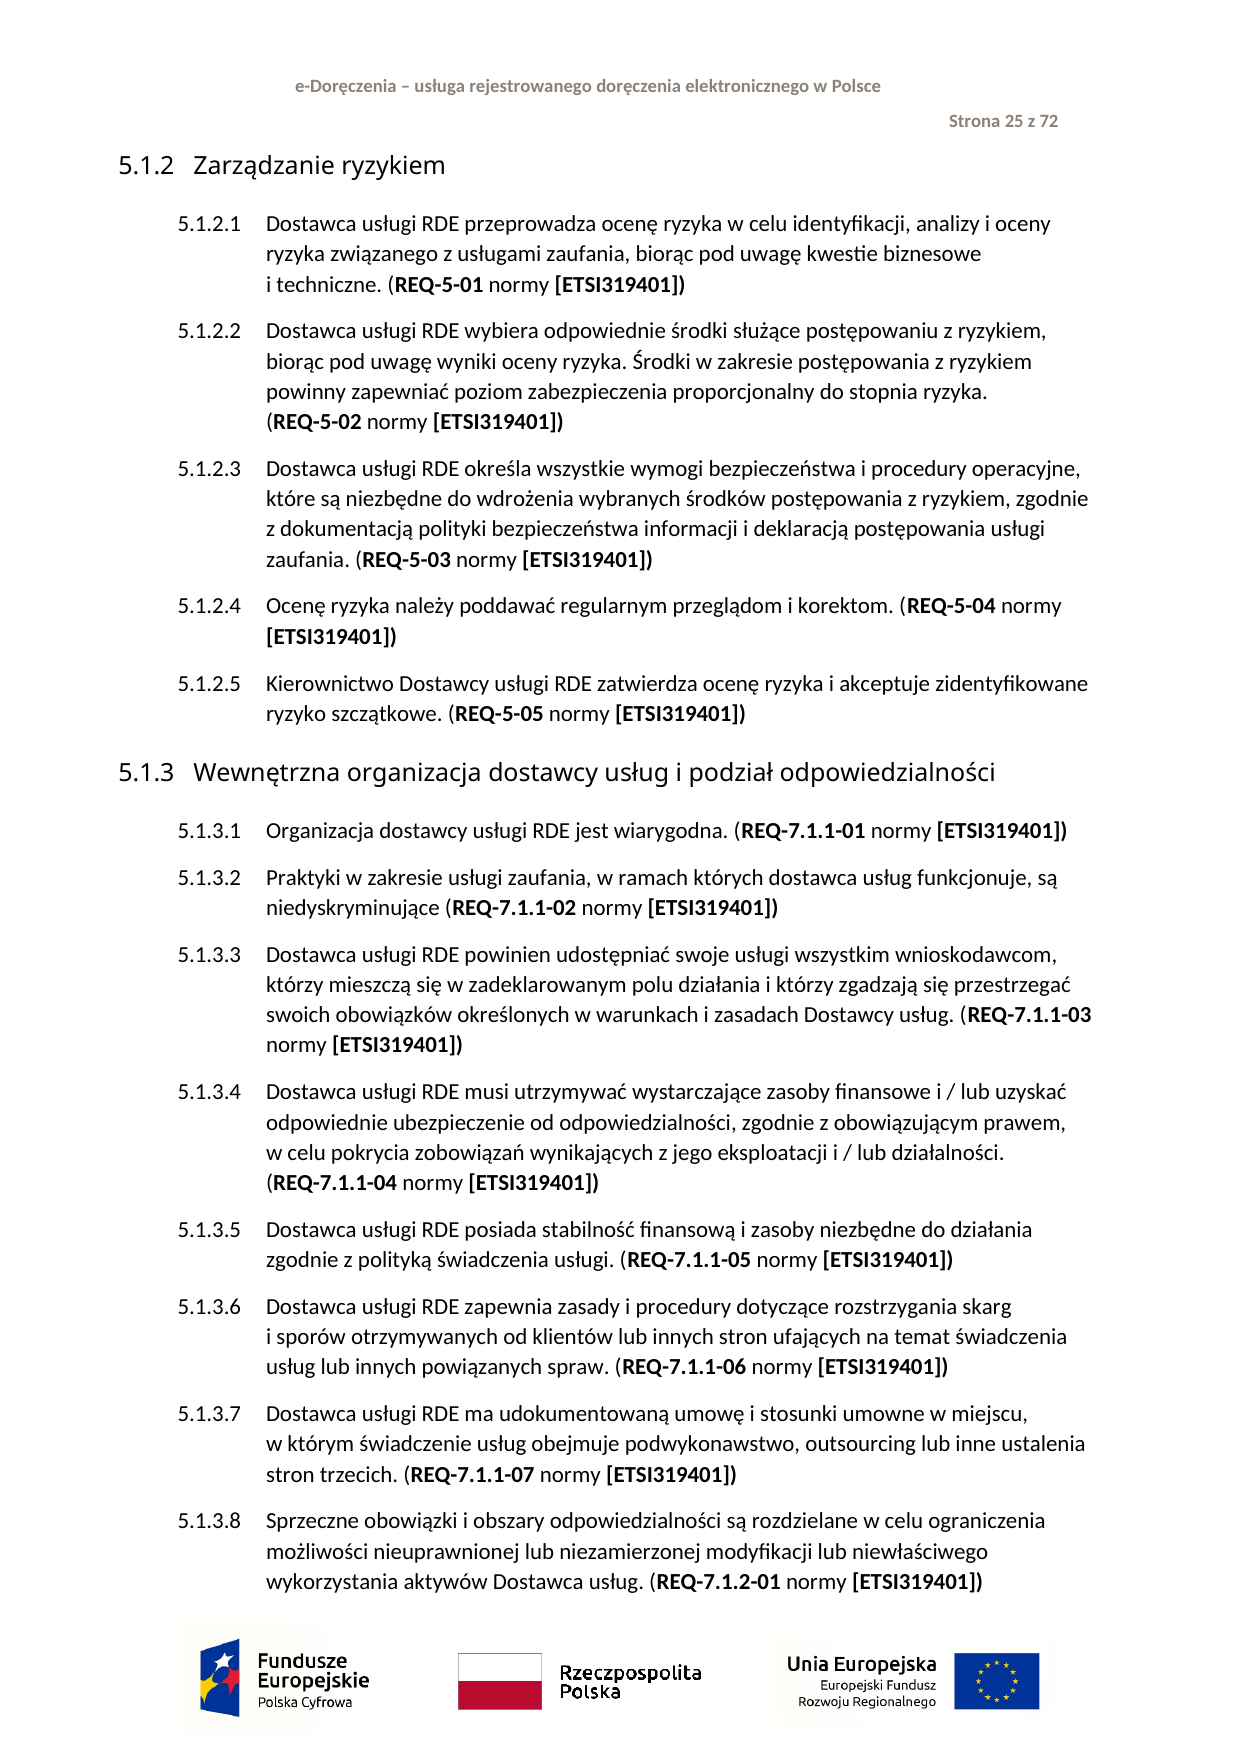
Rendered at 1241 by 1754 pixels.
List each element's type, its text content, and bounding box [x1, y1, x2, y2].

subtitle Wewnętrzna organizacja dostawcy usług i podział odpowiedzialności [118, 754, 1093, 788]
text 5.1.2.4 Ocenę ryzyka należy poddawać regularnym przeglądom i korektom. (REQ-5-04 normy [ETSI319401]) [177, 592, 1093, 650]
text 5.1.3.3 Dostawca usługi RDE powinien udostępniać swoje usługi wszystkim wnioskodawcom, którzy mieszczą się w zadeklarowanym polu działania i którzy zgadzają się przestrzegać swoich obowiązków określonych w warunkach i zasadach Dostawcy usług. (REQ-7.1.1-03 normy [ETSI319401]) [177, 940, 1093, 1058]
text 5.1.3.8 Sprzeczne obowiązki i obszary odpowiedzialności są rozdzielane w celu ograniczenia możliwości nieuprawnionej lub niezamierzonej modyfikacji lub niewłaściwego wykorzystania aktywów Dostawca usług. (REQ-7.1.2-01 normy [ETSI319401]) [177, 1507, 1093, 1595]
text 5.1.3.6 Dostawca usługi RDE zapewnia zasady i procedury dotyczące rozstrzygania skarg i sporów otrzymywanych od klientów lub innych stron ufających na temat świadczenia usług lub innych powiązanych spraw. (REQ-7.1.1-06 normy [ETSI319401]) [177, 1292, 1093, 1380]
picture [181, 1619, 388, 1736]
text 5.1.3.5 Dostawca usługi RDE posiada stabilność finansową i zasoby niezbędne do działania zgodnie z polityką świadczenia usługi. (REQ-7.1.1-05 normy [ETSI319401]) [177, 1215, 1093, 1273]
subtitle Zarządzanie ryzykiem [118, 148, 1093, 182]
text 5.1.3.7 Dostawca usługi RDE ma udokumentowaną umowę i stosunki umowne w miejscu, w którym świadczenie usług obejmuje podwykonawstwo, outsourcing lub inne ustalenia stron trzecich. (REQ-7.1.1-07 normy [ETSI319401]) [177, 1399, 1093, 1488]
text 5.1.3.4 Dostawca usługi RDE musi utrzymywać wystarczające zasoby finansowe i / lub uzyskać odpowiednie ubezpieczenie od odpowiedzialności, zgodnie z obowiązującym prawem, w celu pokrycia zobowiązań wynikających z jego eksploatacji i / lub działalności. (REQ-7.1.1-04 normy [ETSI319401]) [177, 1077, 1093, 1196]
picture [769, 1634, 1058, 1728]
text 5.1.2.5 Kierownictwo Dostawcy usługi RDE zatwierdza ocenę ryzyka i akceptuje zidentyfikowane ryzyko szczątkowe. (REQ-5-05 normy [ETSI319401]) [177, 669, 1093, 727]
text 5.1.2.2 Dostawca usługi RDE wybiera odpowiednie środki służące postępowaniu z ryzykiem, biorąc pod uwagę wyniki oceny ryzyka. Środki w zakresie postępowania z ryzykiem powinny zapewniać poziom zabezpieczenia proporcjonalny do stopnia ryzyka. (REQ-5-02 normy [ETSI319401]) [177, 317, 1093, 435]
text 5.1.2.3 Dostawca usługi RDE określa wszystkie wymogi bezpieczeństwa i procedury operacyjne, które są niezbędne do wdrożenia wybranych środków postępowania z ryzykiem, zgodnie z dokumentacją polityki bezpieczeństwa informacji i deklaracją postępowania usługi zaufania. (REQ-5-03 normy [ETSI319401]) [177, 454, 1093, 573]
text 5.1.3.1 Organizacja dostawcy usługi RDE jest wiarygodna. (REQ-7.1.1-01 normy [ETSI319401]) [177, 816, 1093, 844]
picture [439, 1634, 719, 1728]
text 5.1.2.1 Dostawca usługi RDE przeprowadza ocenę ryzyka w celu identyfikacji, analizy i oceny ryzyka związanego z usługami zaufania, biorąc pod uwagę kwestie biznesowe i techniczne. (REQ-5-01 normy [ETSI319401]) [177, 209, 1093, 298]
text 5.1.3.2 Praktyki w zakresie usługi zaufania, w ramach których dostawca usług funkcjonuje, są niedyskryminujące (REQ-7.1.1-02 normy [ETSI319401]) [177, 863, 1093, 921]
